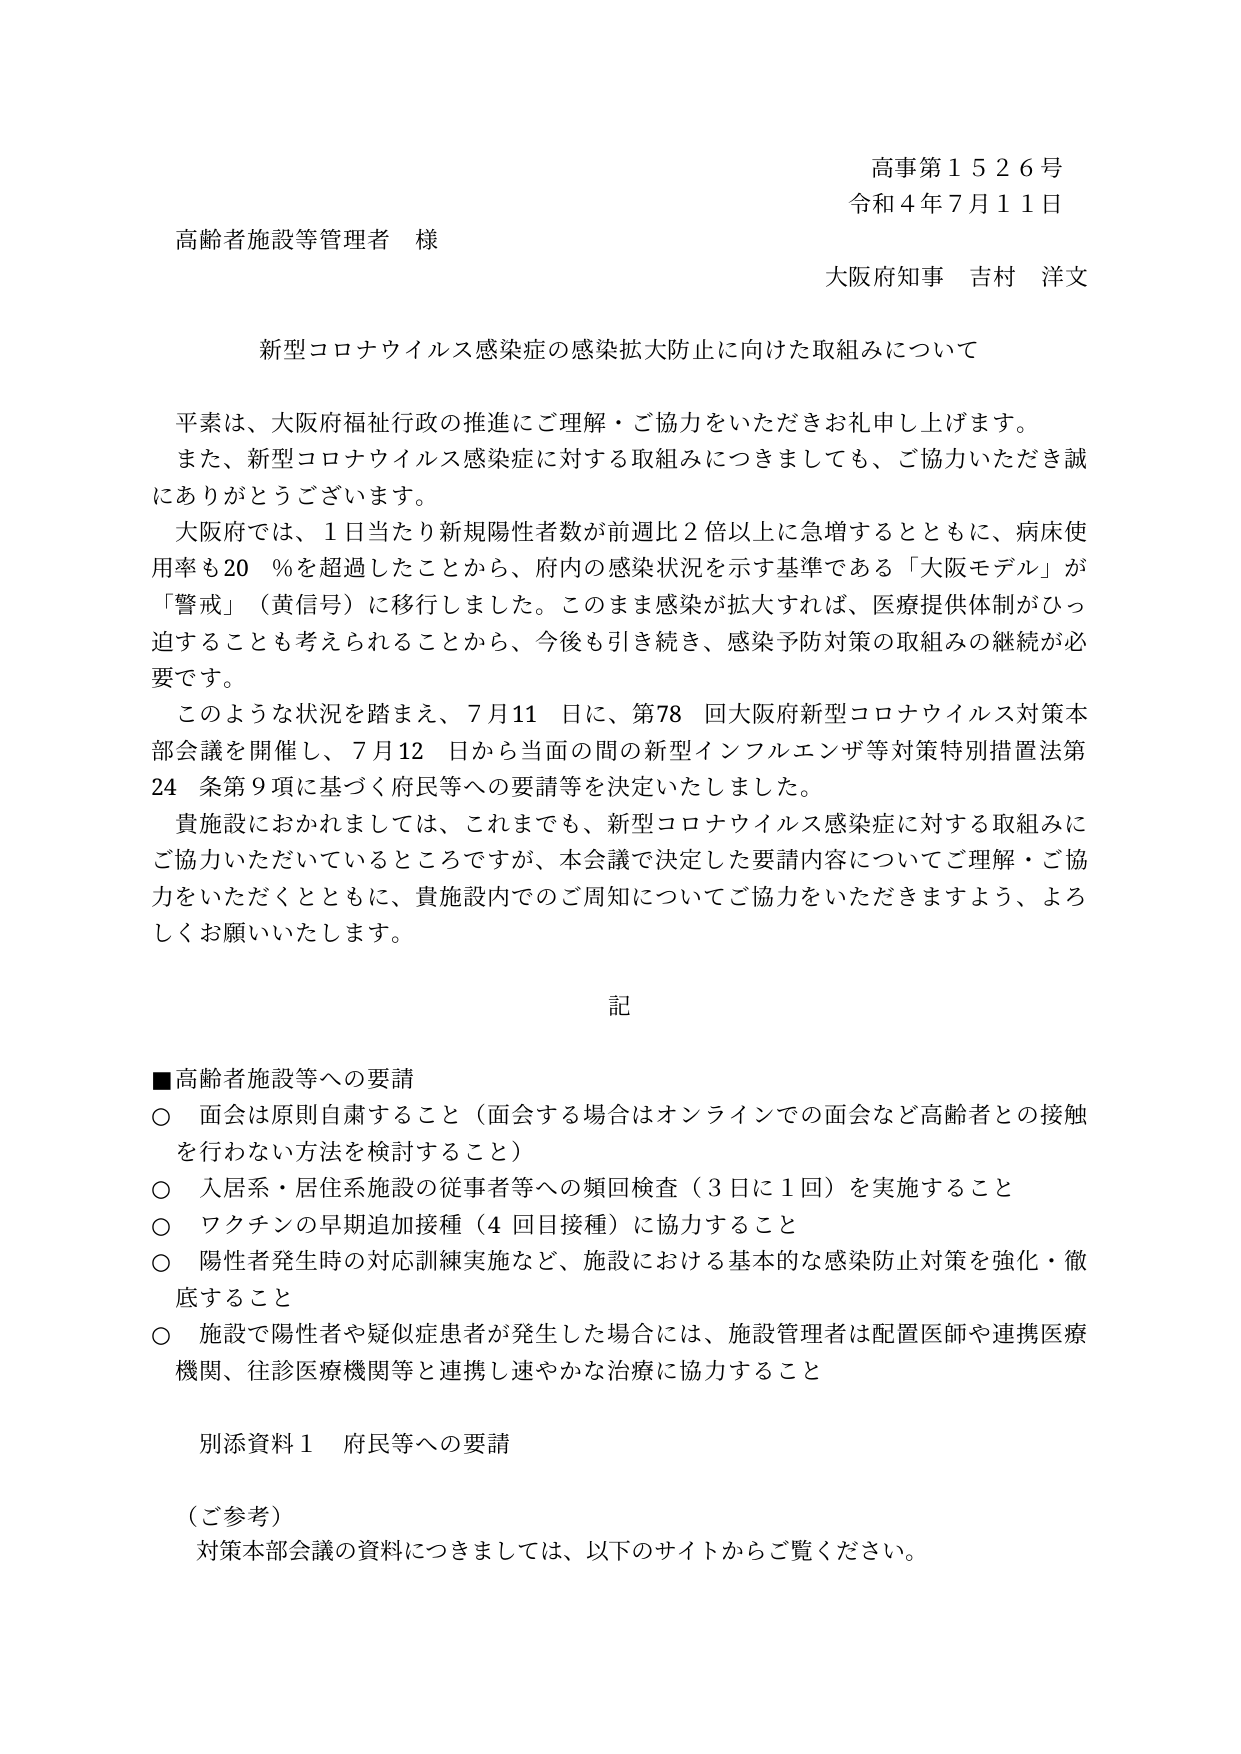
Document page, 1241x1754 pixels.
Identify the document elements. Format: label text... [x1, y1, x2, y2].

text また、新型コロナウイルス感染症に対する取組みにつきましても、ご協力いただき誠にありがとうございます。 [151, 439, 1089, 512]
text 貴施設におかれましては、これまでも、新型コロナウイルス感染症に対する取組みにご協力いただいているところですが、本会議で決定した要請内容についてご理解・ご協力をいただくとともに、貴施設内でのご周知についてご協力をいただきますよう、よろしくお願いいたします。 [151, 804, 1089, 950]
text 記 [151, 986, 1089, 1023]
text 平素は、大阪府福祉行政の推進にご理解・ご協力をいただきお礼申し上げます。 [151, 403, 1089, 439]
text 大阪府では、１日当たり新規陽性者数が前週比２倍以上に急増するとともに、病床使用率も20％を超過したことから、府内の感染状況を示す基準である「大阪モデル」が「警戒」（黄信号）に移行しました。このまま感染が拡大すれば、医療提供体制がひっ迫することも考えられることから、今後も引き続き、感染予防対策の取組みの継続が必要です。 [151, 512, 1089, 695]
text 対策本部会議の資料につきましては、以下のサイトからご覧ください。 [151, 1533, 1089, 1566]
text （ご参考） [151, 1497, 1089, 1533]
text ○ 面会は原則自粛すること（面会する場合はオンラインでの面会など高齢者との接触を行わない方法を検討すること） [151, 1096, 1089, 1169]
text ○ 陽性者発生時の対応訓練実施など、施設における基本的な感染防止対策を強化・徹底すること [151, 1242, 1089, 1314]
text 別添資料１ 府民等への要請 [151, 1424, 1089, 1460]
text 令和４年７月１１日 [151, 184, 1064, 221]
text ○ 入居系・居住系施設の従事者等への頻回検査（３日に１回）を実施すること [151, 1169, 1089, 1205]
text 高齢者施設等管理者 様 [151, 221, 1089, 257]
text ○ 施設で陽性者や疑似症患者が発生した場合には、施設管理者は配置医師や連携医療機関、往診医療機関等と連携し速やかな治療に協力すること [151, 1314, 1089, 1387]
text このような状況を踏まえ、７月11日に、第78回大阪府新型コロナウイルス対策本部会議を開催し、７月12日から当面の間の新型インフルエンザ等対策特別措置法第24条第９項に基づく府民等への要請等を決定いたしました。 [151, 695, 1089, 804]
text ■高齢者施設等への要請 [151, 1059, 1089, 1096]
text 高事第１５２６号 [151, 148, 1064, 184]
text 大阪府知事 吉村 洋文 [151, 257, 1089, 294]
text ○ ワクチンの早期追加接種（4回目接種）に協力すること [151, 1205, 1089, 1242]
text 新型コロナウイルス感染症の感染拡大防止に向けた取組みについて [151, 330, 1089, 367]
